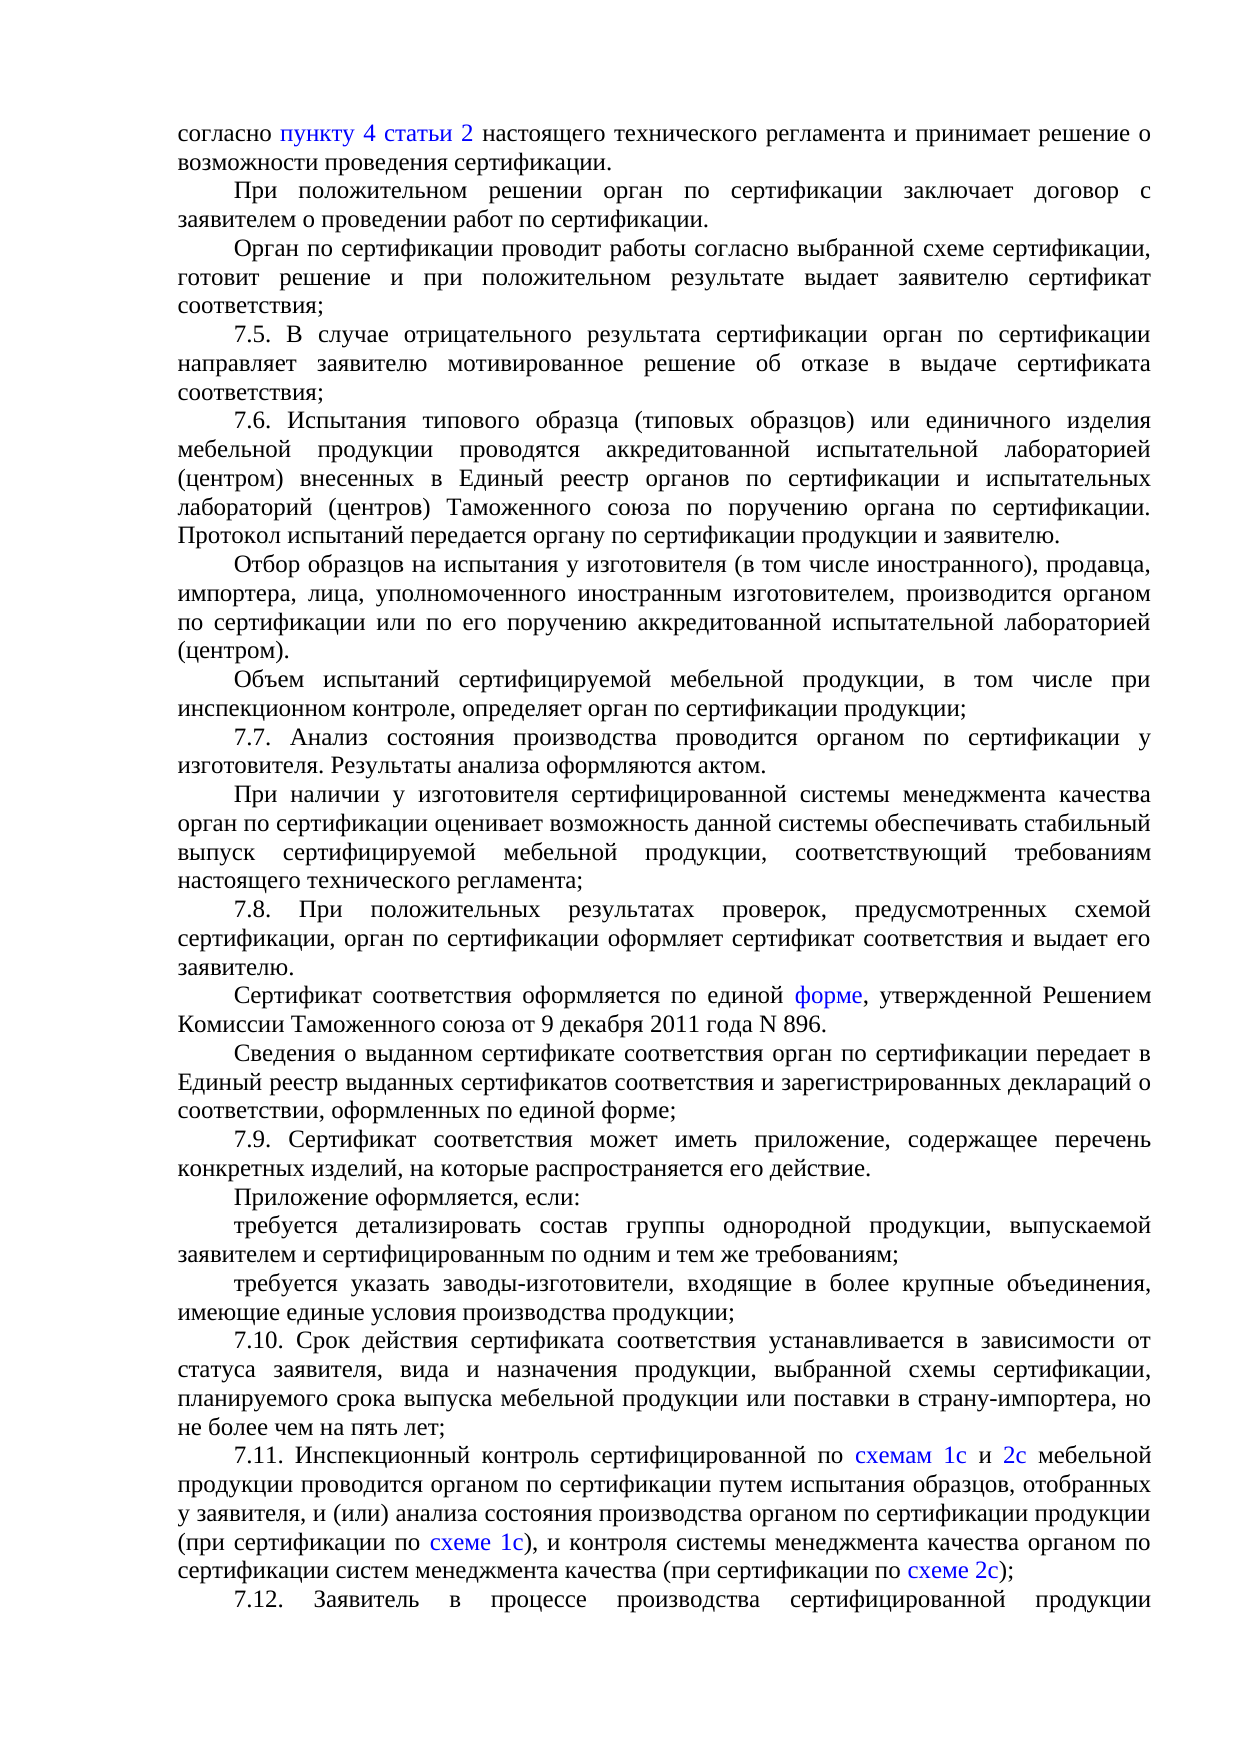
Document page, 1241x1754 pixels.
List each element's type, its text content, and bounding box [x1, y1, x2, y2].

text При наличии у изготовителя сертифицированной системы менеджмента качества орган по сертификации оценивает возможность данной системы обеспечивать стабильный выпуск сертифицируемой мебельной продукции, соответствующий требованиям настоящего технического регламента; [177, 779, 1152, 894]
text Сертификат соответствия оформляется по единой форме, утвержденной Решением Комиссии Таможенного союза от 9 декабря 2011 года N 896. [177, 981, 1152, 1038]
text Отбор образцов на испытания у изготовителя (в том числе иностранного), продавца, импортера, лица, уполномоченного иностранным изготовителем, производится органом по сертификации или по его поручению аккредитованной испытательной лабораторией (центром). [177, 549, 1152, 664]
text Орган по сертификации проводит работы согласно выбранной схеме сертификации, готовит решение и при положительном результате выдает заявителю сертификат соответствия; [177, 233, 1152, 319]
text требуется указать заводы-изготовители, входящие в более крупные объединения, имеющие единые условия производства продукции; [177, 1268, 1152, 1326]
text 7.11. Инспекционный контроль сертифицированной по схемам 1с и 2с мебельной продукции проводится органом по сертификации путем испытания образцов, отобранных у заявителя, и (или) анализа состояния производства органом по сертификации продукции (при сертификации по схеме 1с), и контроля системы менеджмента качества органом по сертификации систем менеджмента качества (при сертификации по схеме 2с); [177, 1441, 1152, 1584]
text 7.7. Анализ состояния производства проводится органом по сертификации у изготовителя. Результаты анализа оформляются актом. [177, 722, 1152, 779]
text 7.9. Сертификат соответствия может иметь приложение, содержащее перечень конкретных изделий, на которые распространяется его действие. [177, 1124, 1152, 1182]
text Сведения о выданном сертификате соответствия орган по сертификации передает в Единый реестр выданных сертификатов соответствия и зарегистрированных деклараций о соответствии, оформленных по единой форме; [177, 1038, 1152, 1124]
text требуется детализировать состав группы однородной продукции, выпускаемой заявителем и сертифицированным по одним и тем же требованиям; [177, 1211, 1152, 1268]
text Приложение оформляется, если: [177, 1182, 1152, 1211]
text 7.5. В случае отрицательного результата сертификации орган по сертификации направляет заявителю мотивированное решение об отказе в выдаче сертификата соответствия; [177, 319, 1152, 406]
text 7.6. Испытания типового образца (типовых образцов) или единичного изделия мебельной продукции проводятся аккредитованной испытательной лабораторией (центром) внесенных в Единый реестр органов по сертификации и испытательных лабораторий (центров) Таможенного союза по поручению органа по сертификации. Протокол испытаний передается органу по сертификации продукции и заявителю. [177, 406, 1152, 549]
text 7.8. При положительных результатах проверок, предусмотренных схемой сертификации, орган по сертификации оформляет сертификат соответствия и выдает его заявителю. [177, 894, 1152, 981]
text 7.10. Срок действия сертификата соответствия устанавливается в зависимости от статуса заявителя, вида и назначения продукции, выбранной схемы сертификации, планируемого срока выпуска мебельной продукции или поставки в страну-импортера, но не более чем на пять лет; [177, 1326, 1152, 1441]
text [177, 1584, 1152, 1613]
text Объем испытаний сертифицируемой мебельной продукции, в том числе при инспекционном контроле, определяет орган по сертификации продукции; [177, 664, 1152, 722]
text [177, 118, 1152, 176]
text При положительном решении орган по сертификации заключает договор с заявителем о проведении работ по сертификации. [177, 176, 1152, 233]
